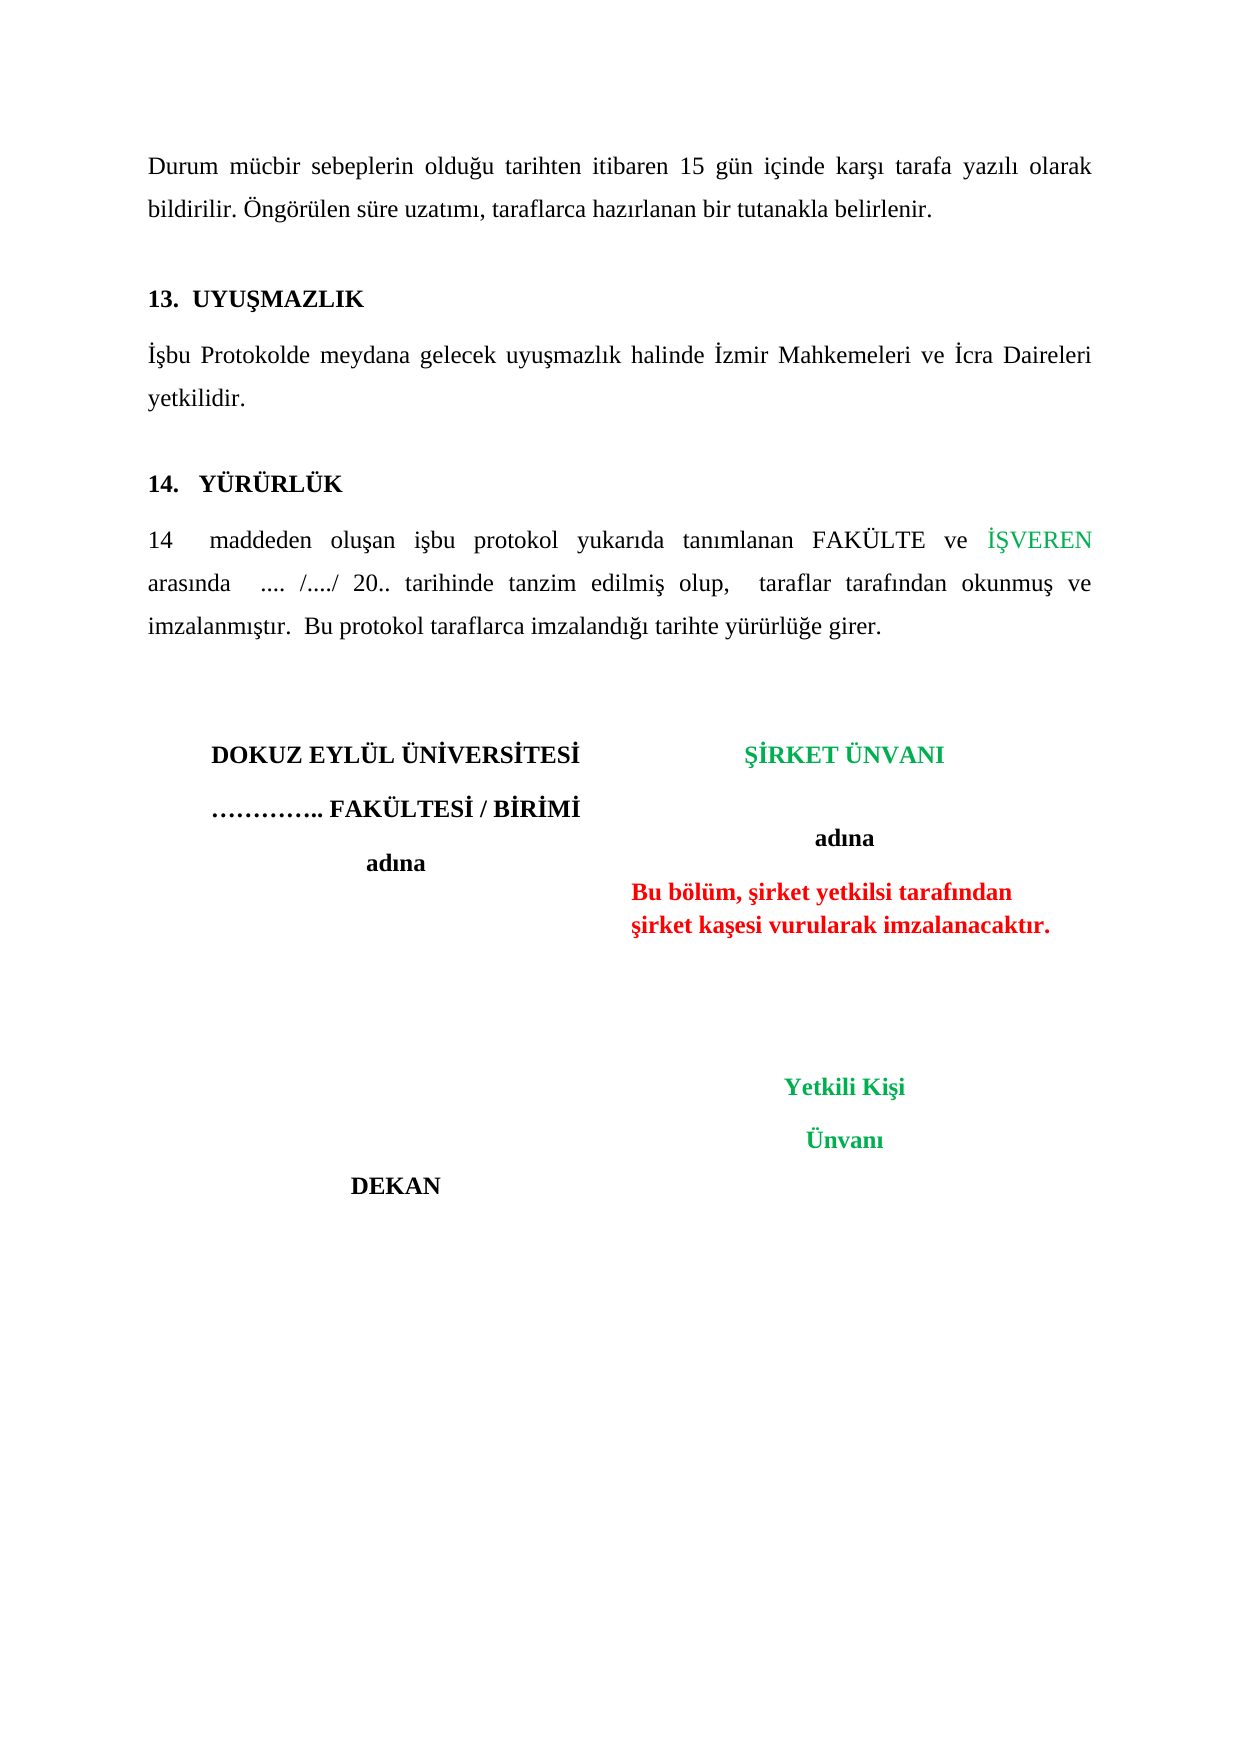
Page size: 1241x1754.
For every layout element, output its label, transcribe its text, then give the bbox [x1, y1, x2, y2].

list YÜRÜRLÜK [148, 469, 1093, 498]
list UYUŞMAZLIK [148, 284, 1093, 313]
text İşbu Protokolde meydana gelecek uyuşmazlık halinde İzmir Mahkemeleri ve İcra Daireleri yetkilidir. [148, 340, 1092, 412]
table_header DOKUZ EYLÜL ÜNİVERSİTESİ ………….. FAKÜLTESİ / BİRİMİ adına DEKAN [171, 741, 620, 1225]
text 14 maddeden oluşan işbu protokol yukarıda tanımlanan FAKÜLTE ve İŞVEREN arasında .... /..../ 20.. tarihinde tanzim edilmiş olup, taraflar tarafından okunmuş ve imzalanmıştır. Bu protokol taraflarca imzalandığı tarihte yürürlüğe girer. [148, 525, 1092, 640]
table_header ŞİRKET ÜNVANI adına Bu bölüm, şirket yetkilsi tarafından şirket kaşesi vurularak imzalanacaktır. Yetkili Kişi Ünvanı [620, 741, 1069, 1225]
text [146, 149, 1095, 223]
